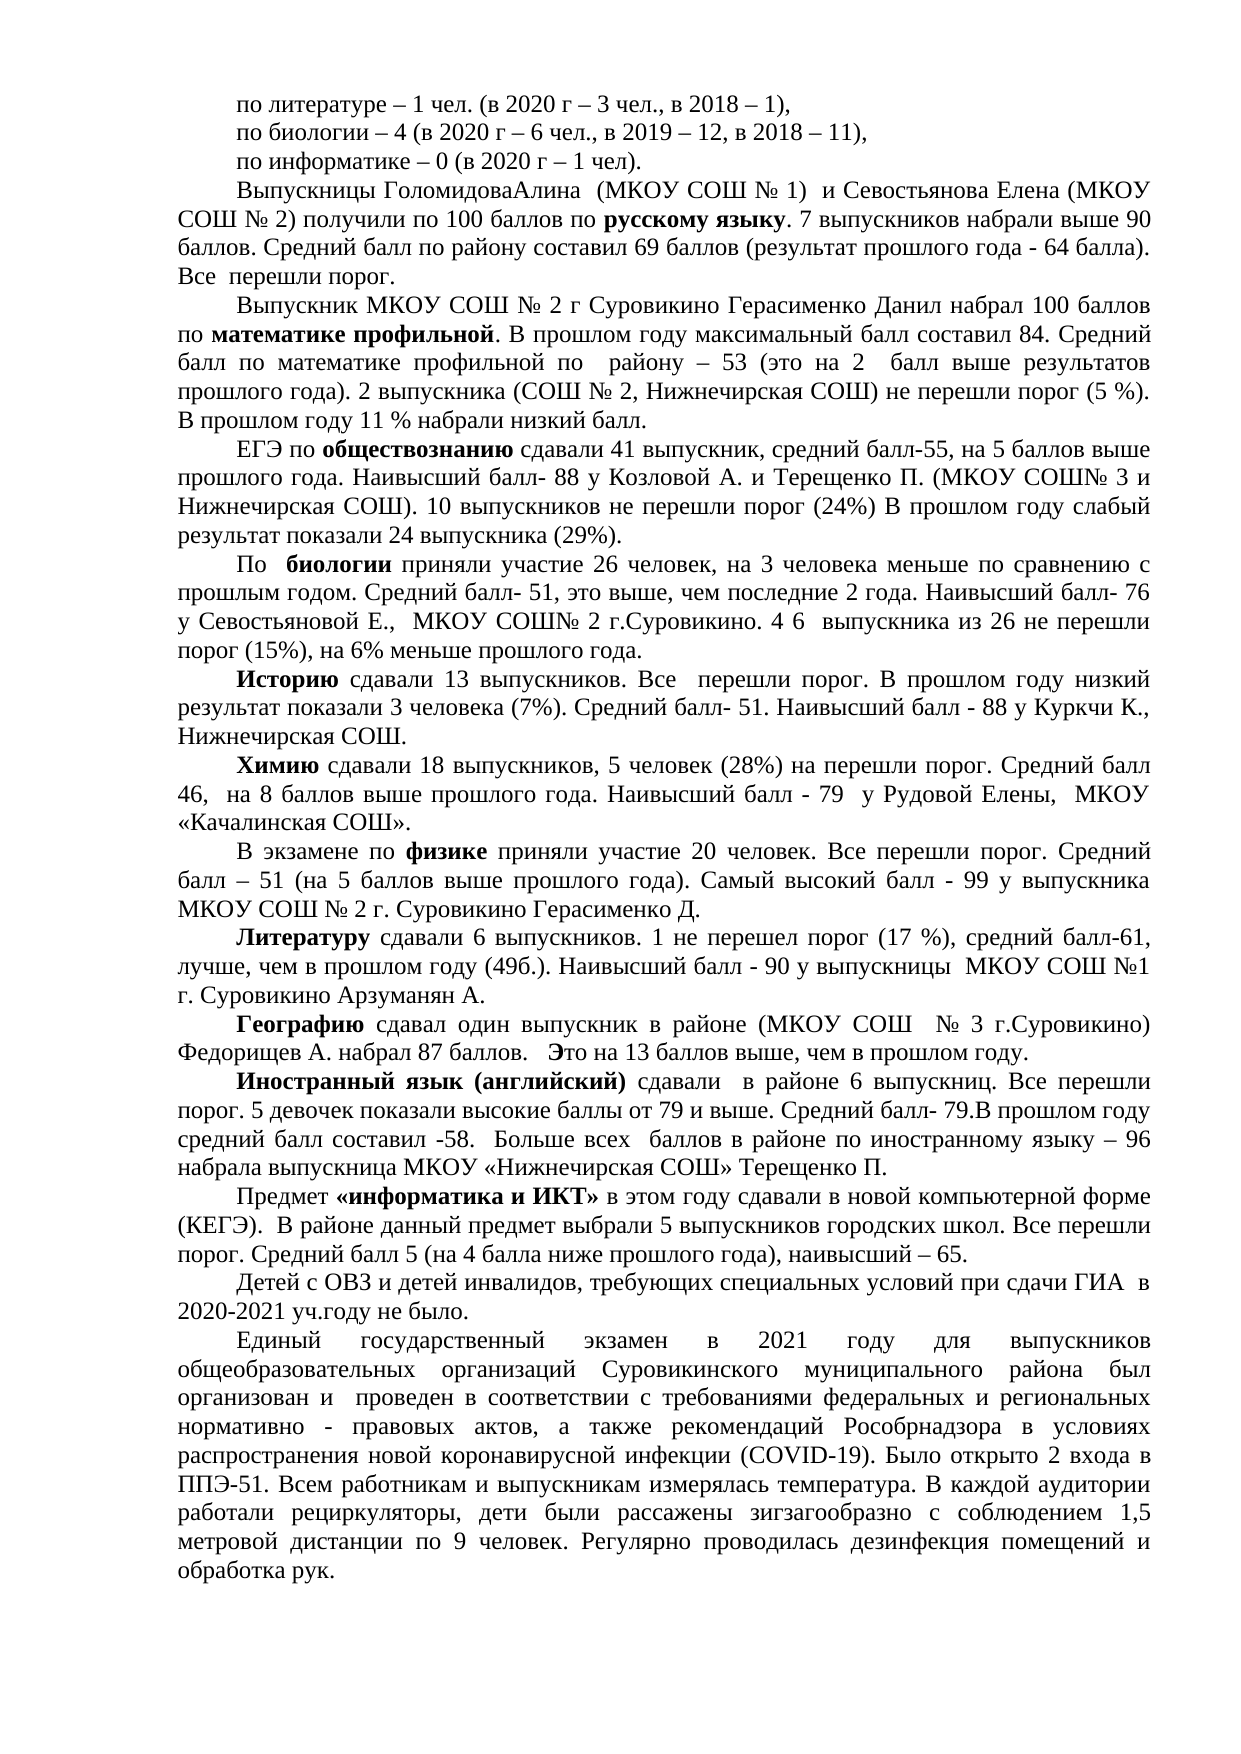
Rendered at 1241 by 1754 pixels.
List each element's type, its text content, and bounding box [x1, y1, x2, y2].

text Географию сдавал один выпускник в районе (МКОУ СОШ № 3 г.Суровикино) Федорищев А. набрал 87 баллов. Это на 13 баллов выше, чем в прошлом году. [177, 1009, 1152, 1066]
text Литературу сдавали 6 выпускников. 1 не перешел порог (17 %), средний балл-61, лучше, чем в прошлом году (49б.). Наивысший балл - 90 у выпускницы МКОУ СОШ №1 г. Суровикино Арзуманян А. [177, 922, 1152, 1009]
text Иностранный язык (английский) сдавали в районе 6 выпускниц. Все перешли порог. 5 девочек показали высокие баллы от 79 и выше. Средний балл- 79.В прошлом году средний балл составил -58. Больше всех баллов в районе по иностранному языку – 96 набрала выпускница МКОУ «Нижнечирская СОШ» Терещенко П. [177, 1066, 1152, 1181]
text Историю сдавали 13 выпускников. Все перешли порог. В прошлом году низкий результат показали 3 человека (7%). Средний балл- 51. Наивысший балл - 88 у Куркчи К., Нижнечирская СОШ. [177, 664, 1152, 750]
text По биологии приняли участие 26 человек, на 3 человека меньше по сравнению с прошлым годом. Средний балл- 51, это выше, чем последние 2 года. Наивысший балл- 76 у Севостьяновой Е., МКОУ СОШ№ 2 г.Суровикино. 4 6 выпускника из 26 не перешли порог (15%), на 6% меньше прошлого года. [177, 549, 1152, 664]
text Химию сдавали 18 выпускников, 5 человек (28%) на перешли порог. Средний балл 46, на 8 баллов выше прошлого года. Наивысший балл - 79 у Рудовой Елены, МКОУ «Качалинская СОШ». [177, 750, 1152, 836]
text Предмет «информатика и ИКТ» в этом году сдавали в новой компьютерной форме (КЕГЭ). В районе данный предмет выбрали 5 выпускников городских школ. Все перешли порог. Средний балл 5 (на 4 балла ниже прошлого года), наивысший – 65. [177, 1181, 1152, 1267]
text Единый государственный экзамен в 2021 году для выпускников общеобразовательных организаций Суровикинского муниципального района был организован и проведен в соответствии с требованиями федеральных и региональных нормативно - правовых актов, а также рекомендаций Рособрнадзора в условиях распространения новой коронавирусной инфекции (COVID-19). Было открыто 2 входа в ППЭ-51. Всем работникам и выпускникам измерялась температура. В каждой аудитории работали рециркуляторы, дети были рассажены зигзагообразно с соблюдением 1,5 метровой дистанции по 9 человек. Регулярно проводилась дезинфекция помещений и обработка рук. [177, 1325, 1152, 1584]
text по литературе – 1 чел. (в 2020 г – 3 чел., в 2018 – 1), [177, 89, 1152, 117]
text Выпускницы ГоломидоваАлина (МКОУ СОШ № 1) и Севостьянова Елена (МКОУ СОШ № 2) получили по 100 баллов по русскому языку. 7 выпускников набрали выше 90 баллов. Средний балл по району составил 69 баллов (результат прошлого года - 64 балла). Все перешли порог. [177, 175, 1152, 290]
text Детей с ОВЗ и детей инвалидов, требующих специальных условий при сдачи ГИА в 2020-2021 уч.году не было. [177, 1267, 1152, 1325]
text В экзамене по физике приняли участие 20 человек. Все перешли порог. Средний балл – 51 (на 5 баллов выше прошлого года). Самый высокий балл - 99 у выпускника МКОУ СОШ № 2 г. Суровикино Герасименко Д. [177, 836, 1152, 922]
text по биологии – 4 (в 2020 г – 6 чел., в 2019 – 12, в 2018 – 11), [177, 117, 1152, 146]
text Выпускник МКОУ СОШ № 2 г Суровикино Герасименко Данил набрал 100 баллов по математике профильной. В прошлом году максимальный балл составил 84. Средний балл по математике профильной по району – 53 (это на 2 балл выше результатов прошлого года). 2 выпускника (СОШ № 2, Нижнечирская СОШ) не перешли порог (5 %). В прошлом году 11 % набрали низкий балл. [177, 290, 1152, 434]
text по информатике – 0 (в 2020 г – 1 чел). [177, 146, 1152, 175]
text ЕГЭ по обществознанию сдавали 41 выпускник, средний балл-55, на 5 баллов выше прошлого года. Наивысший балл- 88 у Козловой А. и Терещенко П. (МКОУ СОШ№ 3 и Нижнечирская СОШ). 10 выпускников не перешли порог (24%) В прошлом году слабый результат показали 24 выпускника (29%). [177, 434, 1152, 549]
